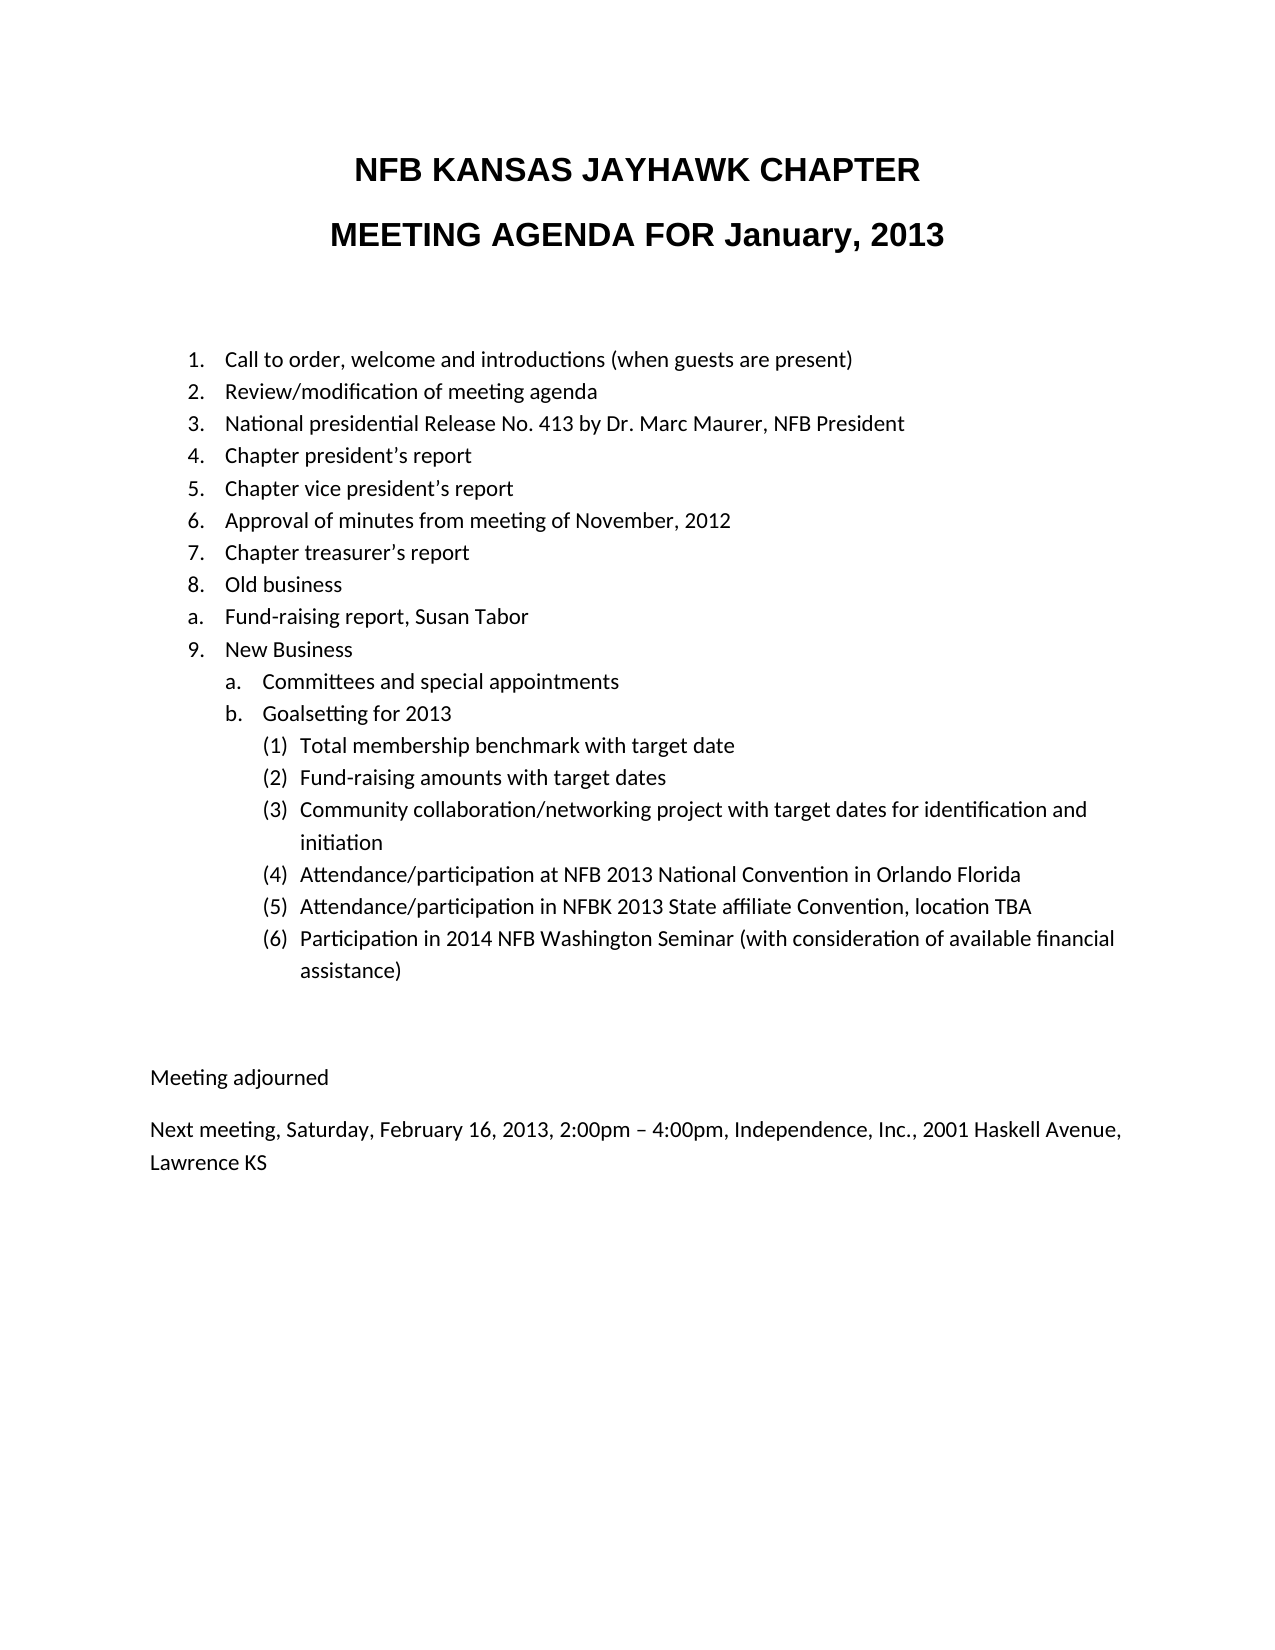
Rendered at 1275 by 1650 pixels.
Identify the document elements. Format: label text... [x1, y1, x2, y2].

list Committees and special appointments [225, 667, 1125, 695]
text Next meeting, Saturday, February 16, 2013, 2:00pm – 4:00pm, Independence, Inc., 2001 Haskell Avenue, Lawrence KS [150, 1116, 1125, 1176]
text NFB KANSAS JAYHAWK CHAPTER [150, 150, 1125, 188]
list Participation in 2014 NFB Washington Seminar (with consideration of available financial assistance) [262, 924, 1125, 984]
text MEETING AGENDA FOR January, 2013 [150, 215, 1125, 253]
list New Business [187, 635, 1125, 663]
list Approval of minutes from meeting of November, 2012 [187, 506, 1125, 534]
list National presidential Release No. 413 by Dr. Marc Maurer, NFB President [187, 409, 1125, 437]
list Total membership benchmark with target date [262, 731, 1125, 759]
list Chapter president’s report [187, 442, 1125, 469]
list Review/modification of meeting agenda [187, 377, 1125, 405]
list Attendance/participation at NFB 2013 National Convention in Orlando Florida [262, 860, 1125, 888]
list Fund-raising report, Susan Tabor [187, 602, 1125, 631]
list Chapter treasurer’s report [187, 538, 1125, 566]
list Old business [187, 570, 1125, 598]
list Community collaboration/networking project with target dates for identification and initiation [262, 796, 1125, 856]
list Goalsetting for 2013 [225, 699, 1125, 727]
list Fund-raising amounts with target dates [262, 763, 1125, 791]
text Meeting adjourned [150, 1063, 1125, 1091]
list Chapter vice president’s report [187, 474, 1125, 502]
list Call to order, welcome and introductions (when guests are present) [187, 345, 1125, 373]
list Attendance/participation in NFBK 2013 State affiliate Convention, location TBA [262, 892, 1125, 920]
